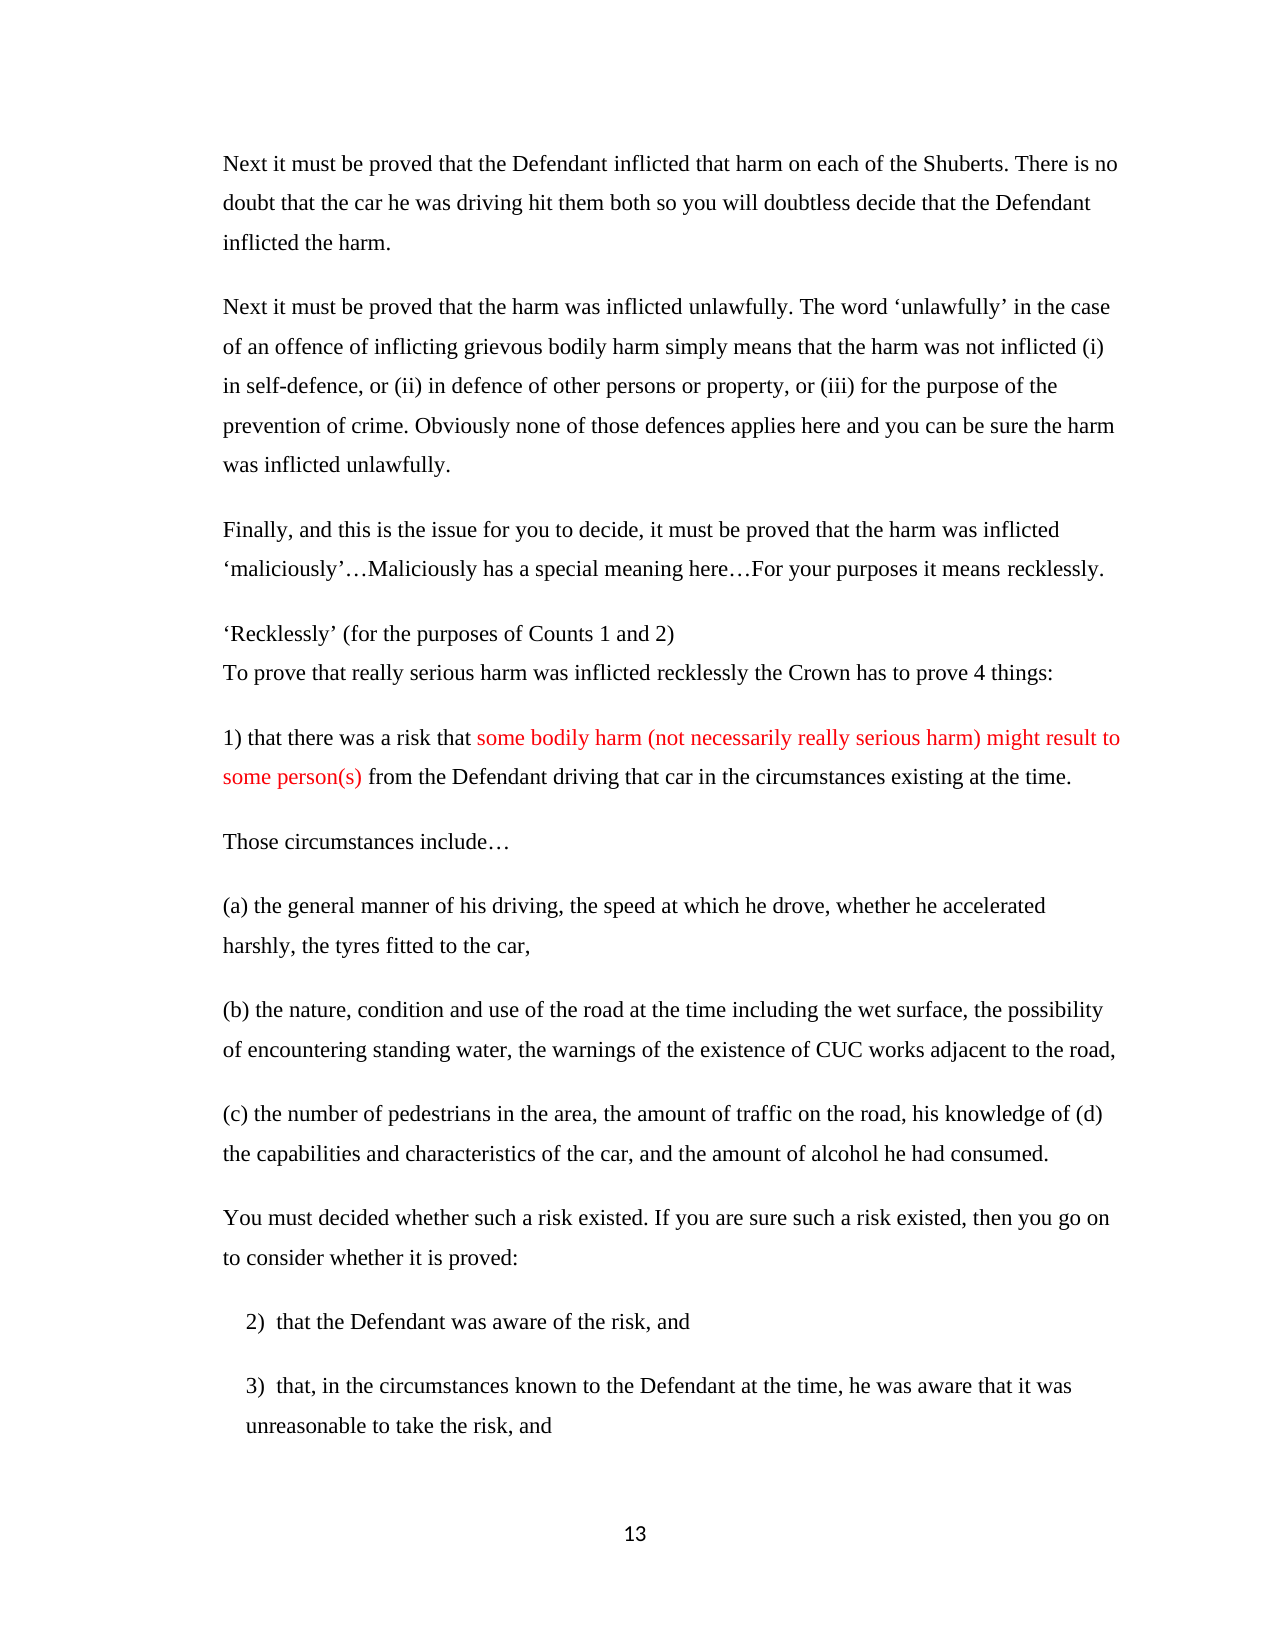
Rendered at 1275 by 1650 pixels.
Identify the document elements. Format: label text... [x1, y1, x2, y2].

text 2) that the Defendant was aware of the risk, and [246, 1308, 1121, 1334]
text (a) the general manner of his driving, the speed at which he drove, whether he accelerated harshly, the tyres fitted to the car, [223, 892, 1121, 958]
text Next it must be proved that the harm was inflicted unlawfully. The word ‘unlawfully’ in the case of an offence of inflicting grievous bodily harm simply means that the harm was not inflicted (i) in self-defence, or (ii) in defence of other persons or property, or (iii) for the purpose of the prevention of crime. Obviously none of those defences applies here and you can be sure the harm was inflicted unlawfully. [223, 293, 1121, 478]
text Finally, and this is the issue for you to decide, it must be proved that the harm was inflicted ‘maliciously’…Maliciously has a special meaning here…For your purposes it means recklessly. [223, 516, 1121, 582]
text 1) that there was a risk that some bodily harm (not necessarily really serious harm) might result to some person(s) from the Defendant driving that car in the circumstances existing at the time. [223, 724, 1121, 789]
text Those circumstances include… [148, 828, 1121, 854]
text (c) the number of pedestrians in the area, the amount of traffic on the road, his knowledge of (d) the capabilities and characteristics of the car, and the amount of alcohol he had consumed. [223, 1100, 1121, 1166]
text (b) the nature, condition and use of the road at the time including the wet surface, the possibility of encountering standing water, the warnings of the existence of CUC works adjacent to the road, [223, 996, 1121, 1062]
text You must decided whether such a risk existed. If you are sure such a risk existed, then you go on to consider whether it is proved: [223, 1204, 1121, 1270]
text 3) that, in the circumstances known to the Defendant at the time, he was aware that it was unreasonable to take the risk, and [246, 1372, 1121, 1438]
text To prove that really serious harm was inflicted recklessly the Crown has to prove 4 things: [223, 659, 1121, 686]
text Next it must be proved that the Defendant inflicted that harm on each of the Shuberts. There is no doubt that the car he was driving hit them both so you will doubtless decide that the Defendant inflicted the harm. [223, 150, 1121, 255]
text ‘Recklessly’ (for the purposes of Counts 1 and 2) [148, 620, 1121, 646]
